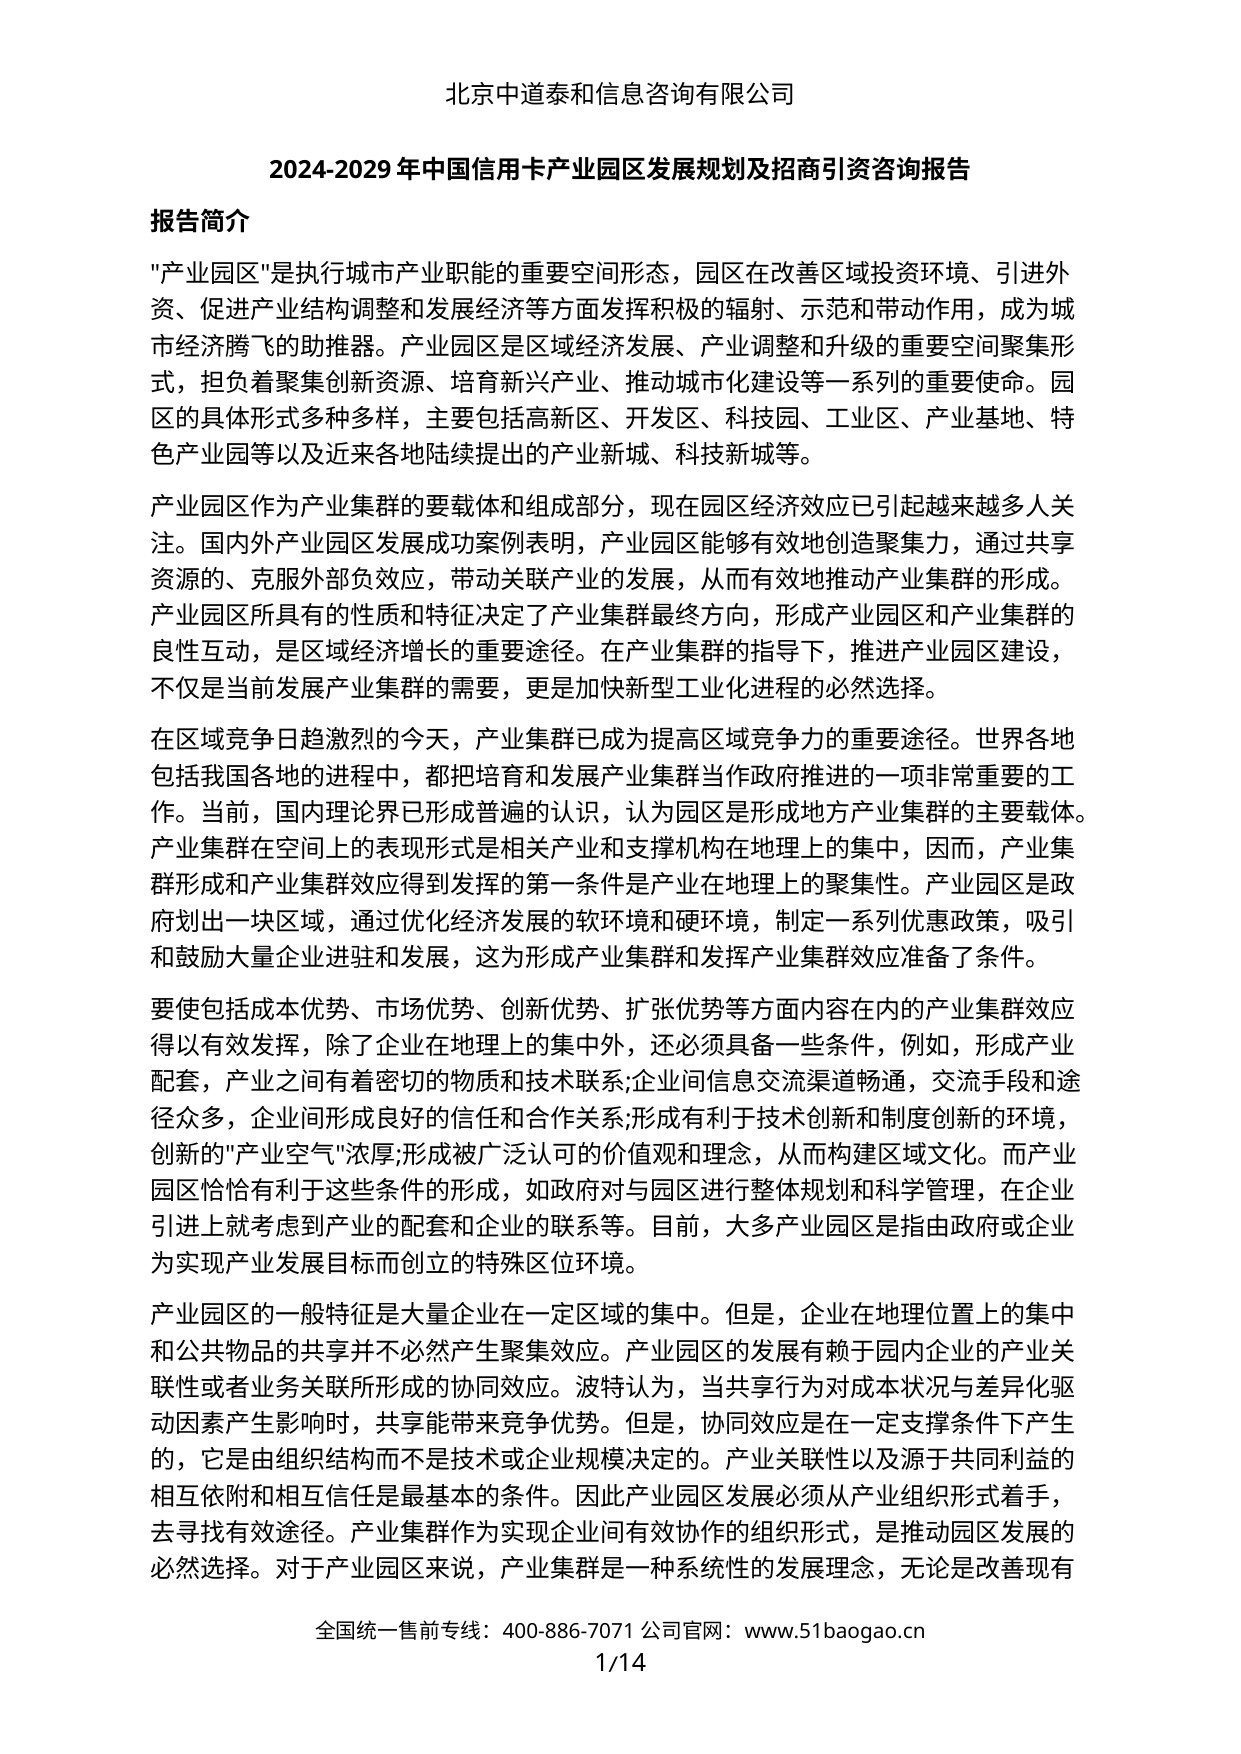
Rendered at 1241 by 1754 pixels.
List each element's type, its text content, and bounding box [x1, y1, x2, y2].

text 产业园区作为产业集群的要载体和组成部分，现在园区经济效应已引起越来越多人关注。国内外产业园区发展成功案例表明，产业园区能够有效地创造聚集力，通过共享资源的、克服外部负效应，带动关联产业的发展，从而有效地推动产业集群的形成。产业园区所具有的性质和特征决定了产业集群最终方向，形成产业园区和产业集群的良性互动，是区域经济增长的重要途径。在产业集群的指导下，推进产业园区建设，不仅是当前发展产业集群的需要，更是加快新型工业化进程的必然选择。 [150, 487, 1090, 704]
text 报告简介 [150, 202, 1090, 238]
text "产业园区"是执行城市产业职能的重要空间形态，园区在改善区域投资环境、引进外资、促进产业结构调整和发展经济等方面发挥积极的辐射、示范和带动作用，成为城市经济腾飞的助推器。产业园区是区域经济发展、产业调整和升级的重要空间聚集形式，担负着聚集创新资源、培育新兴产业、推动城市化建设等一系列的重要使命。园区的具体形式多种多样，主要包括高新区、开发区、科技园、工业区、产业基地、特色产业园等以及近来各地陆续提出的产业新城、科技新城等。 [150, 254, 1090, 471]
text 在区域竞争日趋激烈的今天，产业集群已成为提高区域竞争力的重要途径。世界各地包括我国各地的进程中，都把培育和发展产业集群当作政府推进的一项非常重要的工作。当前，国内理论界已形成普遍的认识，认为园区是形成地方产业集群的主要载体。产业集群在空间上的表现形式是相关产业和支撑机构在地理上的集中，因而，产业集群形成和产业集群效应得到发挥的第一条件是产业在地理上的聚集性。产业园区是政府划出一块区域，通过优化经济发展的软环境和硬环境，制定一系列优惠政策，吸引和鼓励大量企业进驻和发展，这为形成产业集群和发挥产业集群效应准备了条件。 [150, 720, 1090, 974]
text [150, 1295, 1090, 1585]
text 要使包括成本优势、市场优势、创新优势、扩张优势等方面内容在内的产业集群效应得以有效发挥，除了企业在地理上的集中外，还必须具备一些条件，例如，形成产业配套，产业之间有着密切的物质和技术联系;企业间信息交流渠道畅通，交流手段和途径众多，企业间形成良好的信任和合作关系;形成有利于技术创新和制度创新的环境，创新的"产业空气"浓厚;形成被广泛认可的价值观和理念，从而构建区域文化。而产业园区恰恰有利于这些条件的形成，如政府对与园区进行整体规划和科学管理，在企业引进上就考虑到产业的配套和企业的联系等。目前，大多产业园区是指由政府或企业为实现产业发展目标而创立的特殊区位环境。 [150, 989, 1090, 1279]
text 2024-2029年中国信用卡产业园区发展规划及招商引资咨询报告 [150, 150, 1090, 186]
